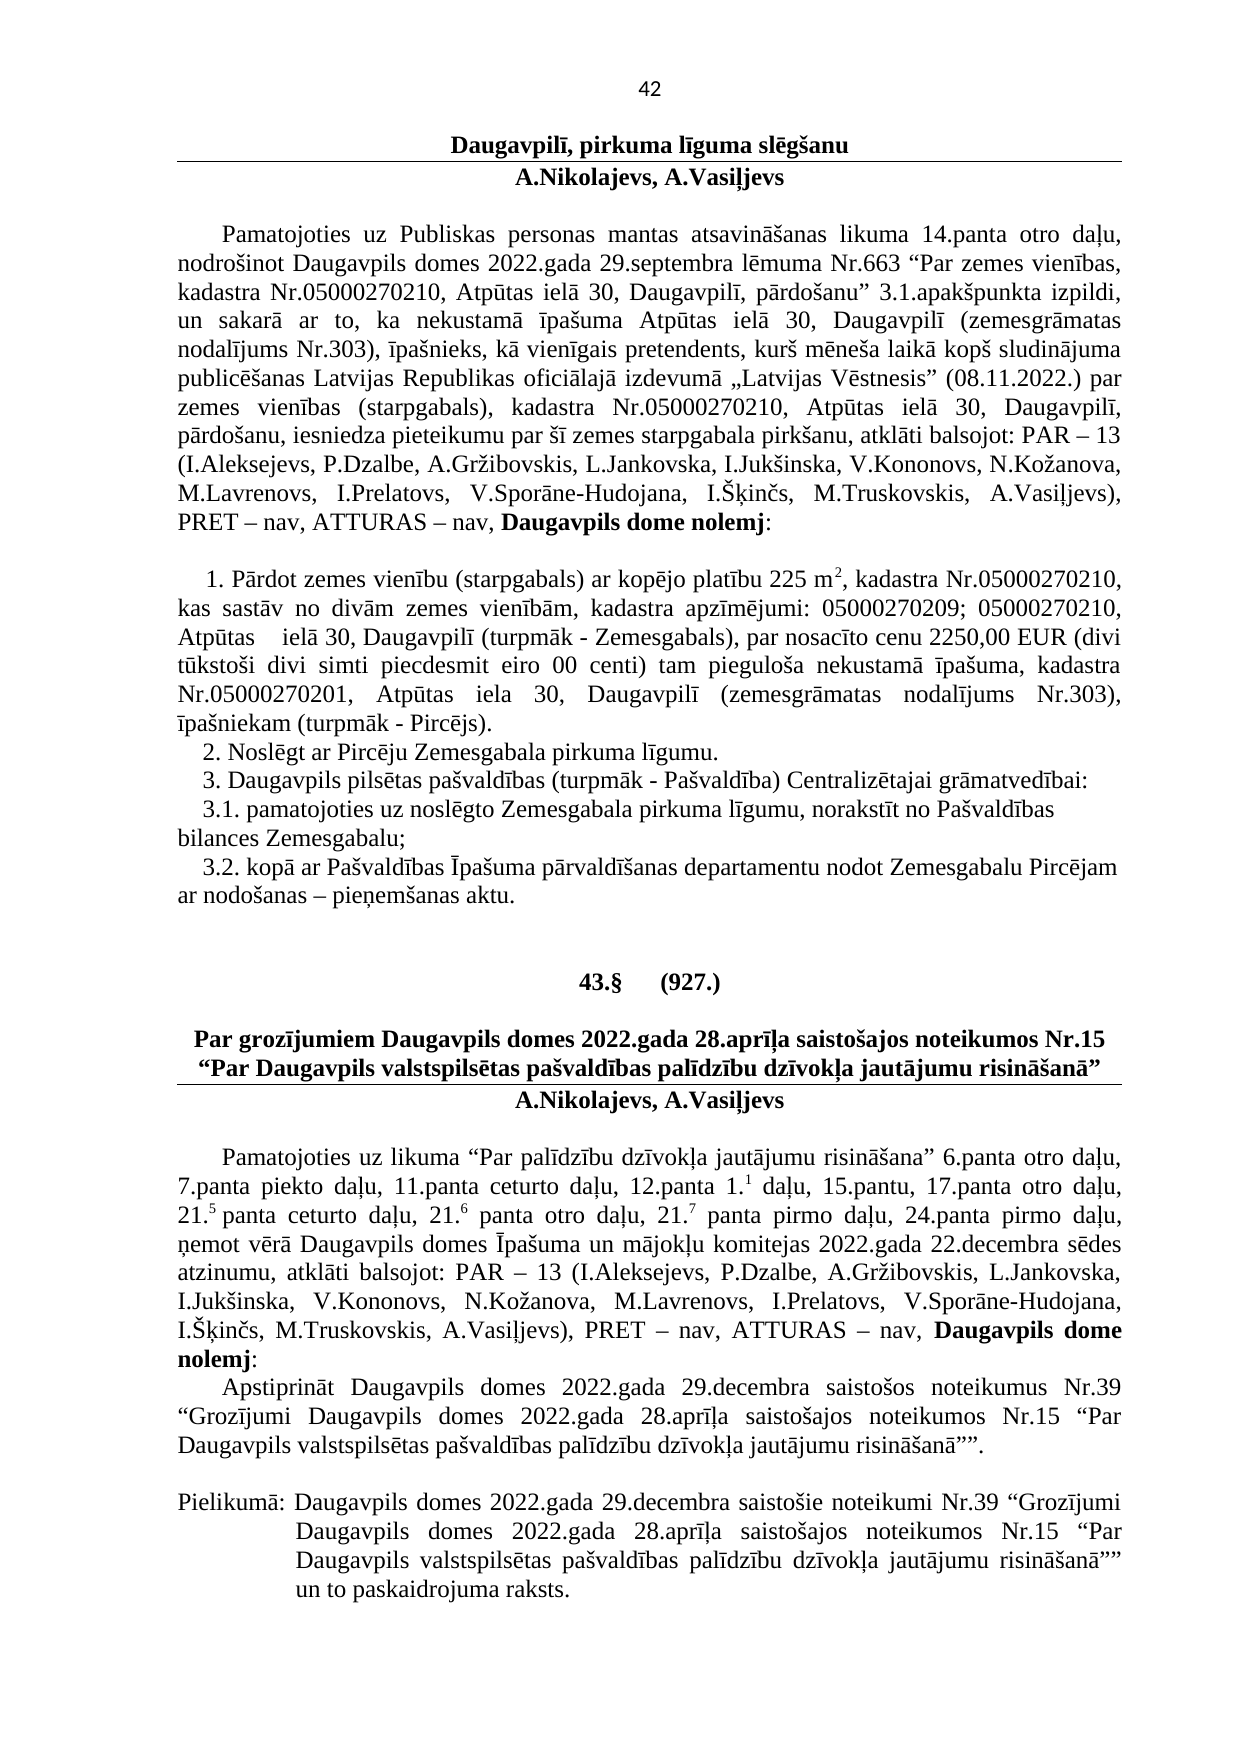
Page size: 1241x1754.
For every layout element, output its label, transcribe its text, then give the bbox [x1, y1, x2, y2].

text Pamatojoties uz Publiskas personas mantas atsavināšanas likuma 14.panta otro daļu, nodrošinot Daugavpils domes 2022.gada 29.septembra lēmuma Nr.663 “Par zemes vienības, kadastra Nr.05000270210, Atpūtas ielā 30, Daugavpilī, pārdošanu” 3.1.apakšpunkta izpildi, un sakarā ar to, ka nekustamā īpašuma Atpūtas ielā 30, Daugavpilī (zemesgrāmatas nodalījums Nr.303), īpašnieks, kā vienīgais pretendents, kurš mēneša laikā kopš sludinājuma publicēšanas Latvijas Republikas oficiālajā izdevumā „Latvijas Vēstnesis” (08.11.2022.) par zemes vienības (starpgabals), kadastra Nr.05000270210, Atpūtas ielā 30, Daugavpilī, pārdošanu, iesniedza pieteikumu par šī zemes starpgabala pirkšanu, atklāti balsojot: PAR – 13 (I.Aleksejevs, P.Dzalbe, A.Gržibovskis, L.Jankovska, I.Jukšinska, V.Kononovs, N.Kožanova, M.Lavrenovs, I.Prelatovs, V.Sporāne-Hudojana, I.Šķinčs, M.Truskovskis, A.Vasiļjevs), PRET – nav, ATTURAS – nav, Daugavpils dome nolemj: [177, 219, 1122, 536]
text Apstiprināt Daugavpils domes 2022.gada 29.decembra saistošos noteikumus Nr.39 “Grozījumi Daugavpils domes 2022.gada 28.aprīļa saistošajos noteikumos Nr.15 “Par Daugavpils valstspilsētas pašvaldības palīdzību dzīvokļa jautājumu risināšanā””. [177, 1372, 1122, 1459]
text Pielikumā: Daugavpils domes 2022.gada 29.decembra saistošie noteikumi Nr.39 “Grozījumi Daugavpils domes 2022.gada 28.aprīļa saistošajos noteikumos Nr.15 “Par Daugavpils valstspilsētas pašvaldības palīdzību dzīvokļa jautājumu risināšanā”” un to paskaidrojuma raksts. [177, 1487, 1122, 1602]
text Pamatojoties uz likuma “Par palīdzību dzīvokļa jautājumu risināšana” 6.panta otro daļu, 7.panta piekto daļu, 11.panta ceturto daļu, 12.panta 1.1 daļu, 15.pantu, 17.panta otro daļu, 21.5 panta ceturto daļu, 21.6 panta otro daļu, 21.7 panta pirmo daļu, 24.panta pirmo daļu, ņemot vērā Daugavpils domes Īpašuma un mājokļu komitejas 2022.gada 22.decembra sēdes atzinumu, atklāti balsojot: PAR – 13 (I.Aleksejevs, P.Dzalbe, A.Gržibovskis, L.Jankovska, I.Jukšinska, V.Kononovs, N.Kožanova, M.Lavrenovs, I.Prelatovs, V.Sporāne-Hudojana, I.Šķinčs, M.Truskovskis, A.Vasiļjevs), PRET – nav, ATTURAS – nav, Daugavpils dome nolemj: [177, 1142, 1122, 1372]
text 3.2. kopā ar Pašvaldības Īpašuma pārvaldīšanas departamentu nodot Zemesgabalu Pircējam ar nodošanas – pieņemšanas aktu. [177, 852, 1122, 909]
text 43.§ (927.) [177, 967, 1122, 996]
text Par grozījumiem Daugavpils domes 2022.gada 28.aprīļa saistošajos noteikumos Nr.15 “Par Daugavpils valstspilsētas pašvaldības palīdzību dzīvokļa jautājumu risināšanā” [177, 1024, 1122, 1084]
text 3.1. pamatojoties uz noslēgto Zemesgabala pirkuma līgumu, norakstīt no Pašvaldības bilances Zemesgabalu; [177, 794, 1122, 852]
text Daugavpilī, pirkuma līguma slēgšanu [177, 130, 1122, 161]
text 3. Daugavpils pilsētas pašvaldības (turpmāk - Pašvaldība) Centralizētajai grāmatvedībai: [177, 766, 1122, 794]
text 1. Pārdot zemes vienību (starpgabals) ar kopējo platību 225 m2, kadastra Nr.05000270210, kas sastāv no divām zemes vienībām, kadastra apzīmējumi: 05000270209; 05000270210, Atpūtas ielā 30, Daugavpilī (turpmāk - Zemesgabals), par nosacīto cenu 2250,00 EUR (divi tūkstoši divi simti piecdesmit eiro 00 centi) tam pieguloša nekustamā īpašuma, kadastra Nr.05000270201, Atpūtas iela 30, Daugavpilī (zemesgrāmatas nodalījums Nr.303), īpašniekam (turpmāk - Pircējs). [177, 564, 1122, 737]
text 2. Noslēgt ar Pircēju Zemesgabala pirkuma līgumu. [177, 737, 1122, 766]
text A.Nikolajevs, A.Vasiļjevs [177, 1085, 1122, 1114]
text A.Nikolajevs, A.Vasiļjevs [177, 162, 1122, 191]
